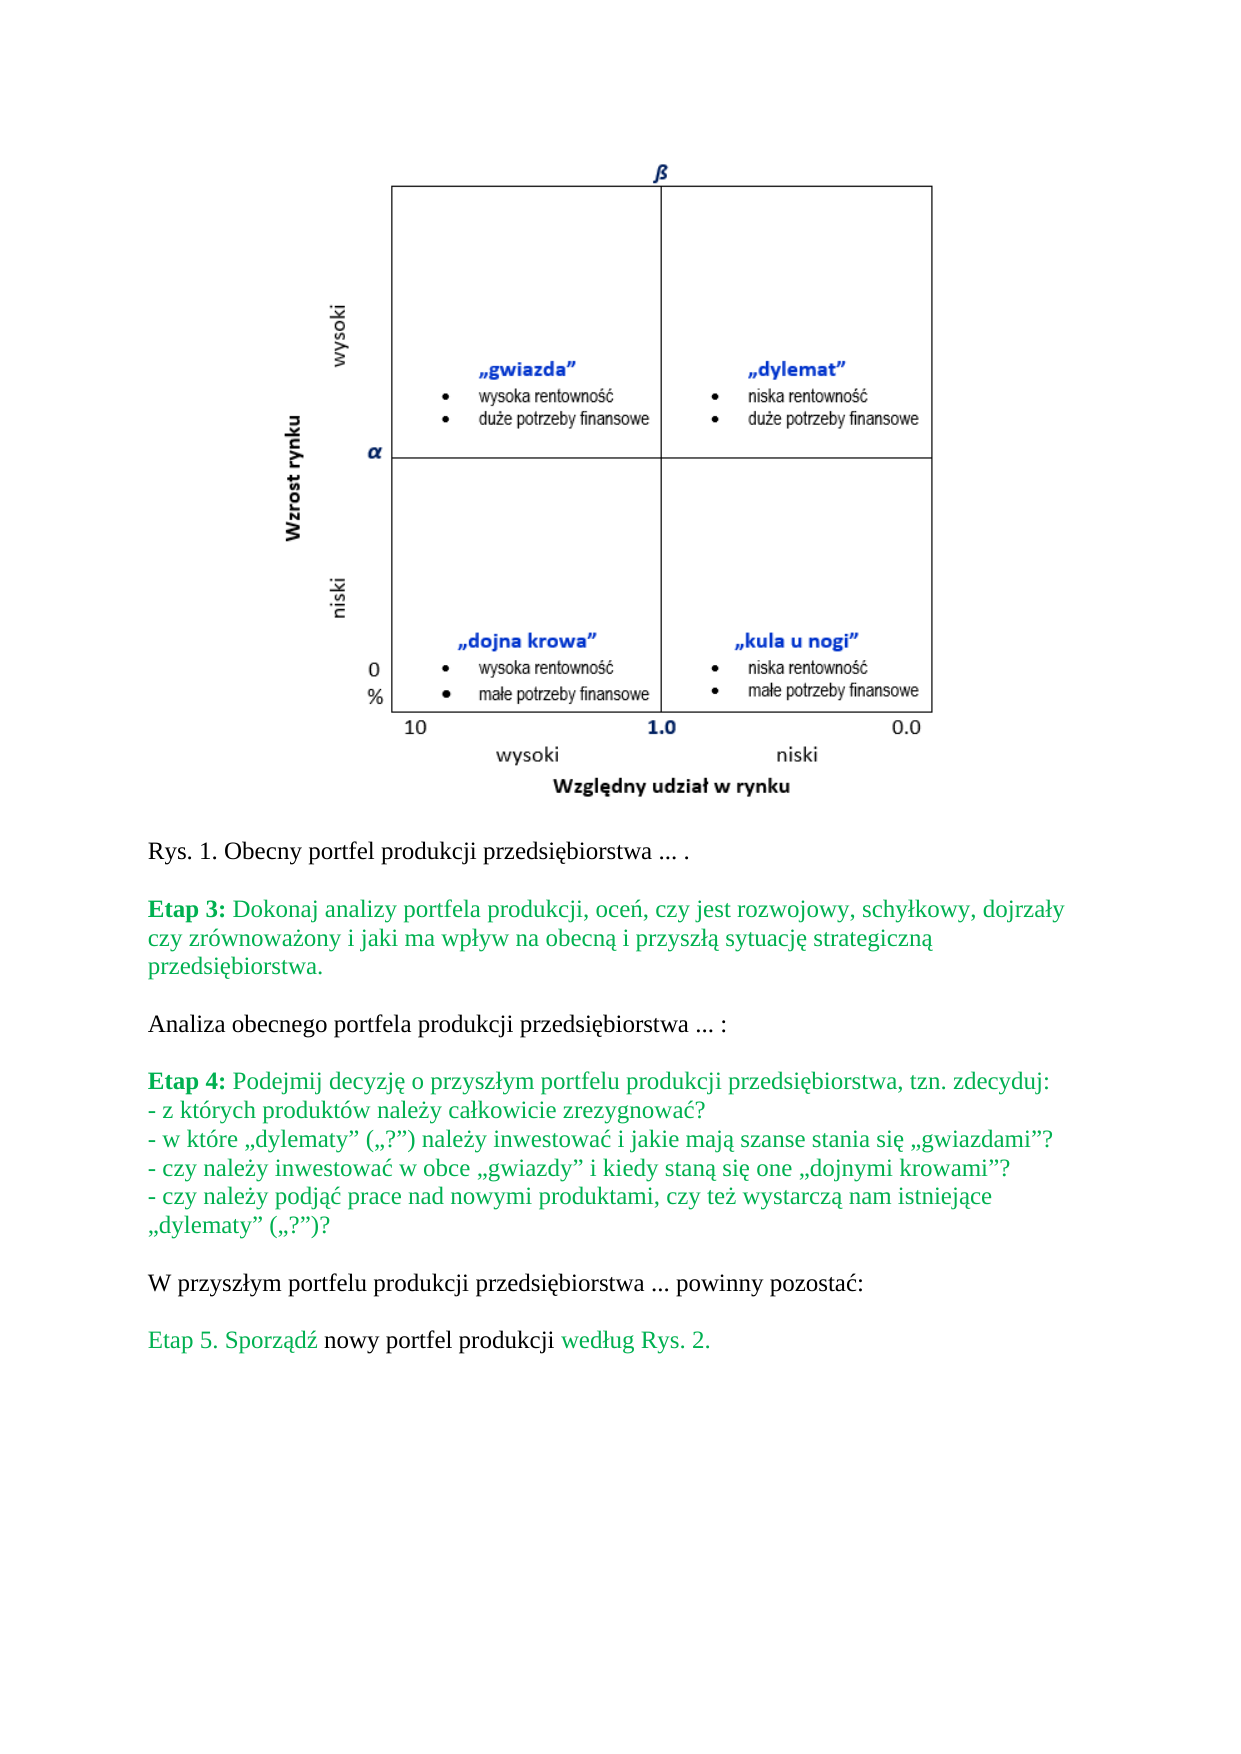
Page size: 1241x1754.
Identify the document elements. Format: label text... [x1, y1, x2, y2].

text Etap 3: Dokonaj analizy portfela produkcji, oceń, czy jest rozwojowy, schyłkowy, dojrzały czy zrównoważony i jaki ma wpływ na obecną i przyszłą sytuację strategiczną przedsiębiorstwa. [148, 894, 1093, 980]
picture [267, 147, 974, 808]
text - czy należy inwestować w obce „gwiazdy” i kiedy staną się one „dojnymi krowami”? [148, 1153, 1093, 1181]
text Analiza obecnego portfela produkcji przedsiębiorstwa ... : [148, 1009, 1093, 1038]
text - czy należy podjąć prace nad nowymi produktami, czy też wystarczą nam istniejące „dylematy” („?”)? [148, 1181, 1093, 1239]
text Rys. 1. Obecny portfel produkcji przedsiębiorstwa ... . [148, 836, 1093, 865]
text Etap 4: Podejmij decyzję o przyszłym portfelu produkcji przedsiębiorstwa, tzn. zdecyduj: [148, 1066, 1093, 1095]
text - w które „dylematy” („?”) należy inwestować i jakie mają szanse stania się „gwiazdami”? [148, 1124, 1093, 1153]
text W przyszłym portfelu produkcji przedsiębiorstwa ... powinny pozostać: [148, 1268, 1093, 1296]
text - z których produktów należy całkowicie zrezygnować? [148, 1095, 1093, 1124]
text Etap 5. Sporządź nowy portfel produkcji według Rys. 2. [148, 1325, 1093, 1354]
